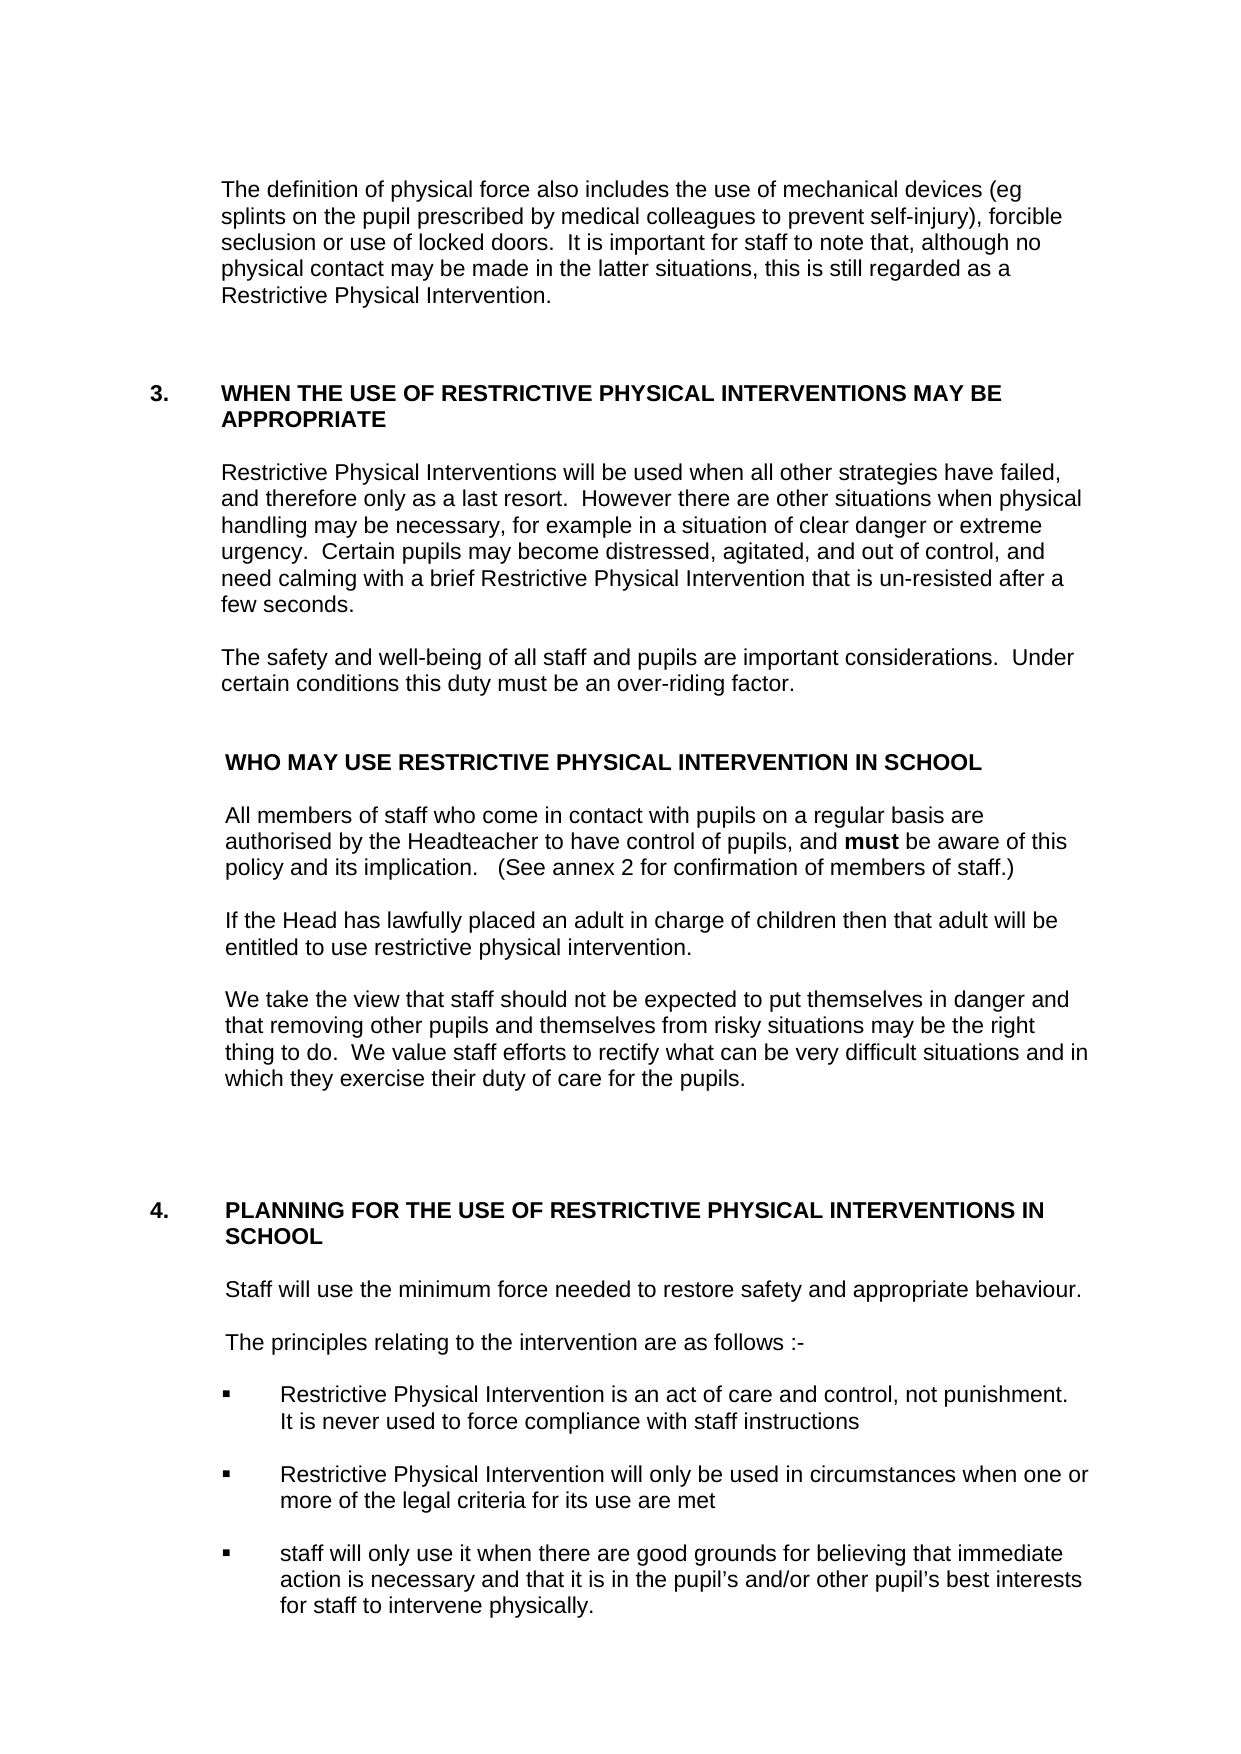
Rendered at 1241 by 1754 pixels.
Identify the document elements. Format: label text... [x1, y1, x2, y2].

list Restrictive Physical Intervention is an act of care and control, not punishment. It is never used to force compliance with staff instructions [221, 1381, 1090, 1434]
text Restrictive Physical Interventions will be used when all other strategies have failed, and therefore only as a last resort. However there are other situations when physical handling may be necessary, for example in a situation of clear danger or extreme urgency. Certain pupils may become distressed, agitated, and out of control, and need calming with a brief Restrictive Physical Intervention that is un-resisted after a few seconds. [221, 459, 1090, 617]
text The definition of physical force also includes the use of mechanical devices (eg splints on the pupil prescribed by medical colleagues to prevent self-injury), forcible seclusion or use of locked doors. It is important for staff to note that, although no physical contact may be made in the latter situations, this is still regarded as a Restrictive Physical Intervention. [221, 176, 1090, 308]
text If the Head has lawfully placed an adult in charge of children then that adult will be entitled to use restrictive physical intervention. [225, 907, 1090, 960]
text All members of staff who come in contact with pupils on a regular basis are authorised by the Headteacher to have control of pupils, and must be aware of this policy and its implication. (See annex 2 for confirmation of members of staff.) [225, 802, 1090, 881]
text We take the view that staff should not be expected to put themselves in danger and that removing other pupils and themselves from risky situations may be the right thing to do. We value staff efforts to rectify what can be very difficult situations and in which they exercise their duty of care for the pupils. [225, 986, 1090, 1092]
text The principles relating to the intervention are as follows :- [150, 1329, 1090, 1355]
list staff will only use it when there are good grounds for believing that immediate action is necessary and that it is in the pupil’s and/or other pupil’s best interests for staff to intervene physically. [221, 1539, 1090, 1619]
text The safety and well-being of all staff and pupils are important considerations. Under certain conditions this duty must be an over-riding factor. [221, 643, 1090, 696]
text 4. PLANNING FOR THE USE OF RESTRICTIVE PHYSICAL INTERVENTIONS IN SCHOOL [150, 1197, 1090, 1250]
text 3. WHEN THE USE OF RESTRICTIVE PHYSICAL INTERVENTIONS MAY BE APPROPRIATE [150, 380, 1090, 433]
text Staff will use the minimum force needed to restore safety and appropriate behaviour. [225, 1276, 1090, 1302]
text WHO MAY USE RESTRICTIVE PHYSICAL INTERVENTION IN SCHOOL [225, 749, 1090, 775]
list Restrictive Physical Intervention will only be used in circumstances when one or more of the legal criteria for its use are met [221, 1461, 1090, 1513]
